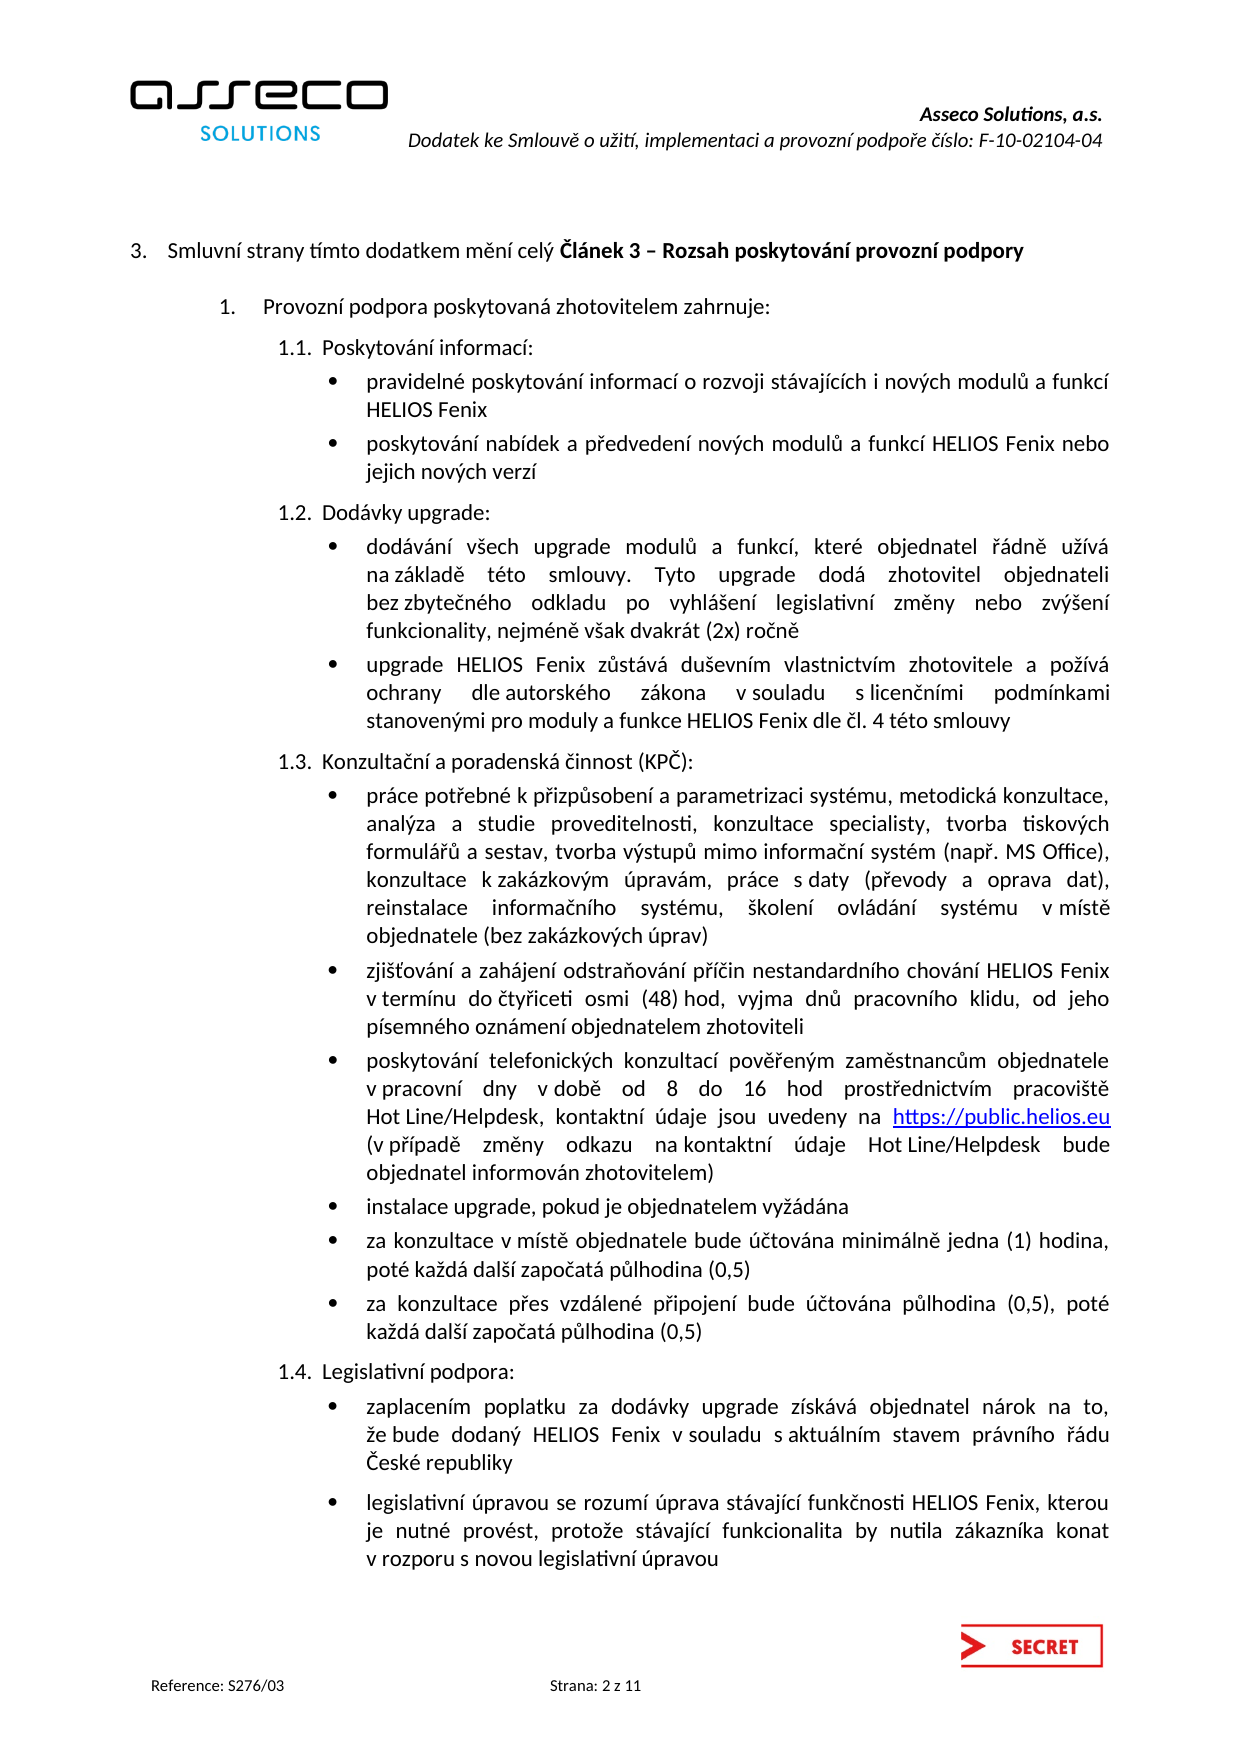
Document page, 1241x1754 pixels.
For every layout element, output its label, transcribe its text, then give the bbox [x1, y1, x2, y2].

picture [298, 133, 303, 141]
picture [216, 128, 225, 138]
list poskytování telefonických konzultací pověřeným zaměstnancům objednatele v pracovní dny v době od 8 do 16 hod prostřednictvím pracoviště Hot Line/Helpdesk, kontaktní údaje jsou uvedeny na https://public.helios.eu (v případě změny odkazu na kontaktní údaje Hot Line/Helpdesk bude objednatel informován zhotovitelem) [329, 1046, 1110, 1186]
list legislativní úpravou se rozumí úprava stávající funkčnosti HELIOS Fenix, kterou je nutné provést, protože stávající funkcionalita by nutila zákazníka konat v rozporu s novou legislativní úpravou [329, 1488, 1110, 1572]
list zjišťování a zahájení odstraňování příčin nestandardního chování HELIOS Fenix v termínu do čtyřiceti osmi (48) hod, vyjma dnů pracovního klidu, od jeho písemného oznámení objednatelem zhotoviteli [329, 956, 1110, 1040]
list upgrade HELIOS Fenix zůstává duševním vlastnictvím zhotovitele a požívá ochrany dle autorského zákona v souladu s licenčními podmínkami stanovenými pro moduly a funkce HELIOS Fenix dle čl. 4 této smlouvy [329, 651, 1110, 734]
list instalace upgrade, pokud je objednatelem vyžádána [329, 1192, 1110, 1220]
list za konzultace v místě objednatele bude účtována minimálně jedna (1) hodina, poté každá další započatá půlhodina (0,5) [329, 1227, 1110, 1283]
list Legislativní podpora: [277, 1357, 1110, 1386]
picture [279, 128, 288, 138]
list Provozní podpora poskytovaná zhotovitelem zahrnuje: [218, 292, 1110, 320]
list poskytování nabídek a předvedení nových modulů a funkcí HELIOS Fenix nebo jejich nových verzí [329, 429, 1110, 485]
list za konzultace přes vzdálené připojení bude účtována půlhodina (0,5), poté každá další započatá půlhodina (0,5) [329, 1289, 1110, 1345]
list Dodávky upgrade: [277, 498, 1110, 526]
list pravidelné poskytování informací o rozvoji stávajících i nových modulů a funkcí HELIOS Fenix [329, 367, 1110, 423]
list Poskytování informací: [277, 333, 1110, 361]
picture [961, 1616, 1111, 1676]
list práce potřebné k přizpůsobení a parametrizaci systému, metodická konzultace, analýza a studie proveditelnosti, konzultace specialisty, tvorba tiskových formulářů a sestav, tvorba výstupů mimo informační systém (např. MS Office), konzultace k zakázkovým úpravám, práce s daty (převody a oprava dat), reinstalace informačního systému, školení ovládání systému v místě objednatele (bez zakázkových úprav) [329, 781, 1110, 949]
list Konzultační a poradenská činnost (KPČ): [277, 747, 1110, 775]
text Smluvní strany tímto dodatkem mění celý Článek 3 – Rozsah poskytování provozní podpory [130, 236, 1110, 264]
list dodávání všech upgrade modulů a funkcí, které objednatel řádně užívá na základě této smlouvy. Tyto upgrade dodá zhotovitel objednateli bez zbytečného odkladu po vyhlášení legislativní změny nebo zvýšení funkcionality, nejméně však dvakrát (2x) ročně [329, 532, 1110, 644]
picture [130, 80, 388, 141]
list zaplacením poplatku za dodávky upgrade získává objednatel nárok na to, že bude dodaný HELIOS Fenix v souladu s aktuálním stavem právního řádu České republiky [329, 1392, 1110, 1476]
